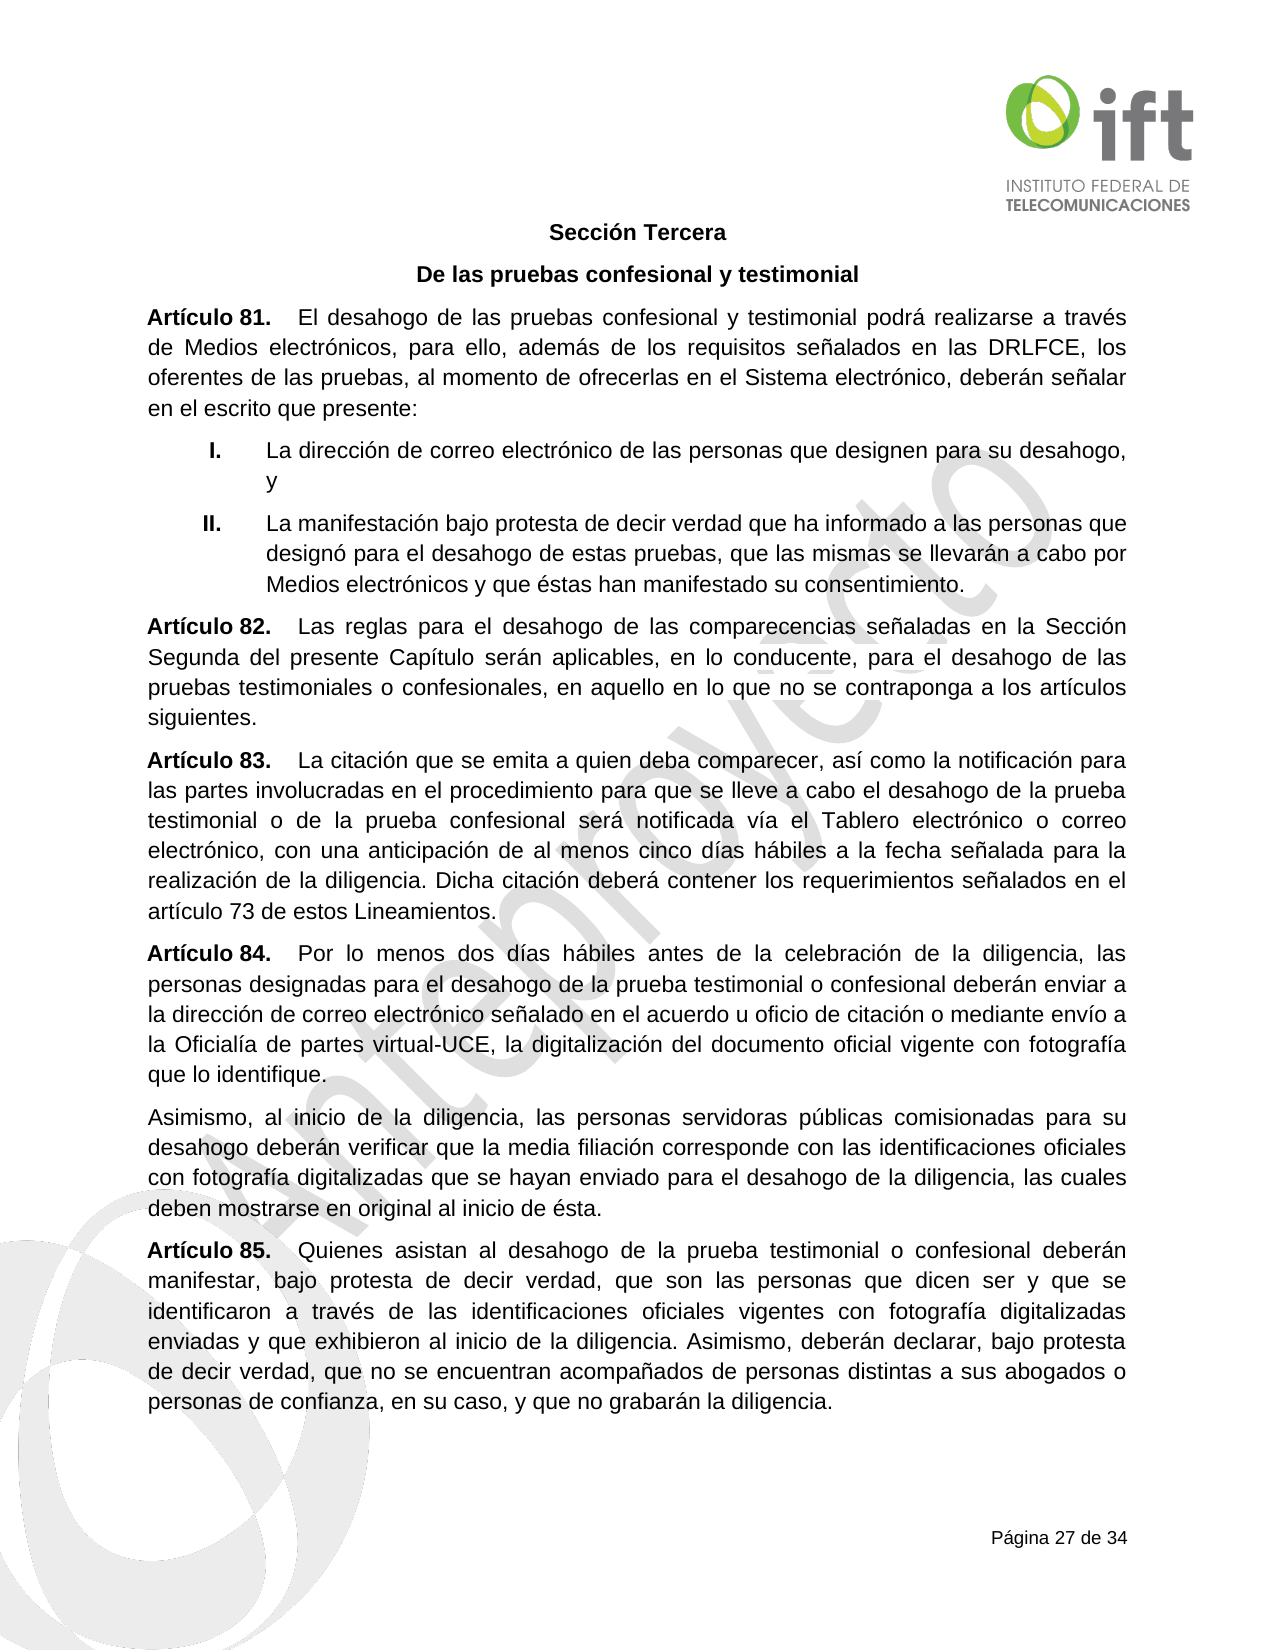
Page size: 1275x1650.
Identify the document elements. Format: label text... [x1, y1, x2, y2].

picture [0, 0, 1269, 1650]
subtitle Quienes asistan al desahogo de la prueba testimonial o confesional deberán manifestar, bajo protesta de decir verdad, que son las personas que dicen ser y que se identificaron a través de las identificaciones oficiales vigentes con fotografía digitalizadas enviadas y que exhibieron al inicio de la diligencia. Asimismo, deberán declarar, bajo protesta de decir verdad, que no se encuentran acompañados de personas distintas a sus abogados o personas de confianza, en su caso, y que no grabarán la diligencia. [147, 1237, 1127, 1415]
subtitle De las pruebas confesional y testimonial [148, 261, 1127, 288]
subtitle El desahogo de las pruebas confesional y testimonial podrá realizarse a través de Medios electrónicos, para ello, además de los requisitos señalados en las DRLFCE, los oferentes de las pruebas, al momento de ofrecerlas en el Sistema electrónico, deberán señalar en el escrito que presente: [147, 304, 1127, 421]
subtitle Las reglas para el desahogo de las comparecencias señaladas en la Sección Segunda del presente Capítulo serán aplicables, en lo conducente, para el desahogo de las pruebas testimoniales o confesionales, en aquello en lo que no se contraponga a los artículos siguientes. [147, 613, 1127, 730]
subtitle Sección Tercera [148, 218, 1127, 245]
list La dirección de correo electrónico de las personas que designen para su desahogo, y [222, 437, 1127, 494]
subtitle La citación que se emita a quien deba comparecer, así como la notificación para las partes involucradas en el procedimiento para que se lleve a cabo el desahogo de la prueba testimonial o de la prueba confesional será notificada vía el Tablero electrónico o correo electrónico, con una anticipación de al menos cinco días hábiles a la fecha señalada para la realización de la diligencia. Dicha citación deberá contener los requerimientos señalados en el artículo 73 de estos Lineamientos. [147, 747, 1127, 924]
subtitle Por lo menos dos días hábiles antes de la celebración de la diligencia, las personas designadas para el desahogo de la prueba testimonial o confesional deberán enviar a la dirección de correo electrónico señalado en el acuerdo u oficio de citación o mediante envío a la Oficialía de partes virtual-UCE, la digitalización del documento oficial vigente con fotografía que lo identifique. [147, 940, 1127, 1088]
list La manifestación bajo protesta de decir verdad que ha informado a las personas que designó para el desahogo de estas pruebas, que las mismas se llevarán a cabo por Medios electrónicos y que éstas han manifestado su consentimiento. [222, 510, 1127, 597]
text Asimismo, al inicio de la diligencia, las personas servidoras públicas comisionadas para su desahogo deberán verificar que la media filiación corresponde con las identificaciones oficiales con fotografía digitalizadas que se hayan enviado para el desahogo de la diligencia, las cuales deben mostrarse en original al inicio de ésta. [148, 1104, 1127, 1221]
